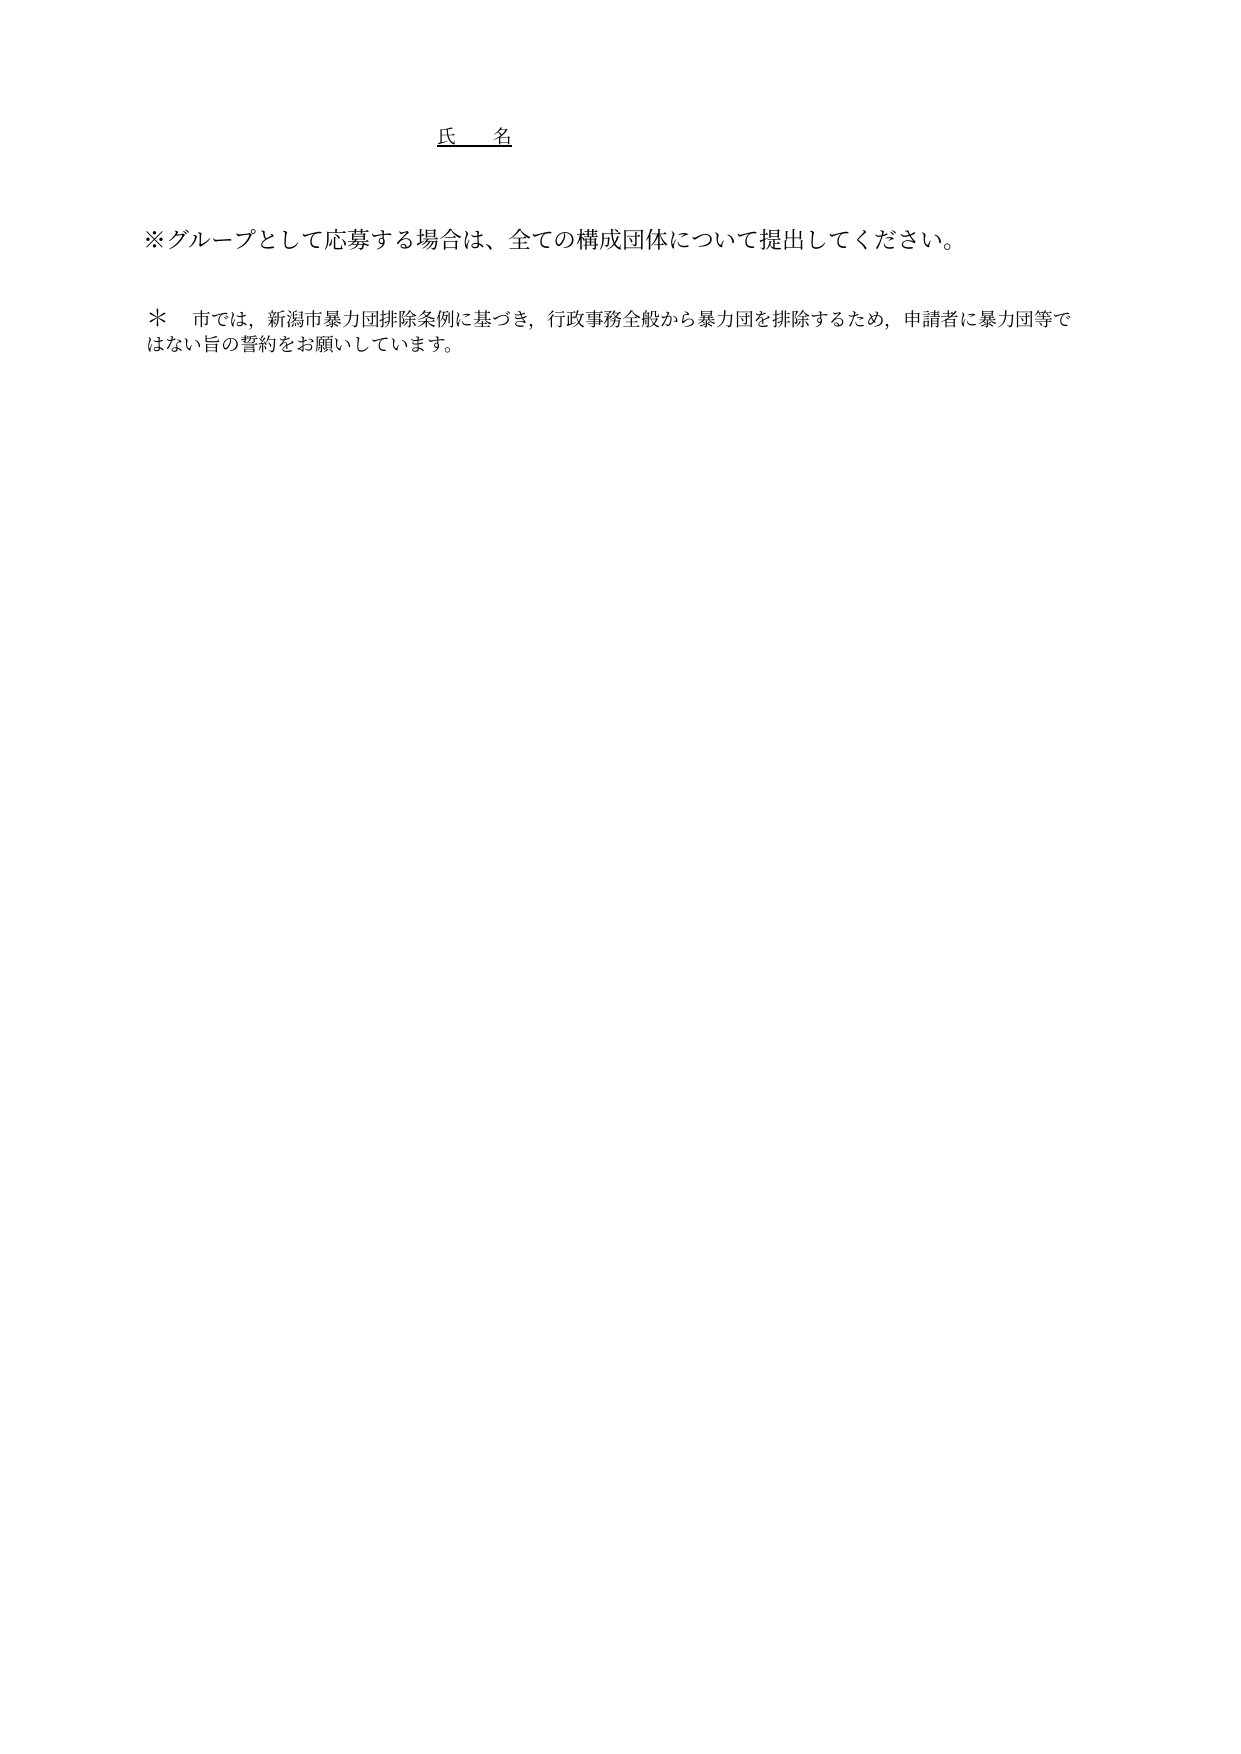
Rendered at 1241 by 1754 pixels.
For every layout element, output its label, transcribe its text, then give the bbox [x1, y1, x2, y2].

text 氏 名 [118, 118, 1122, 153]
text ※グループとして応募する場合は、全ての構成団体について提出してください。 [118, 222, 1122, 256]
